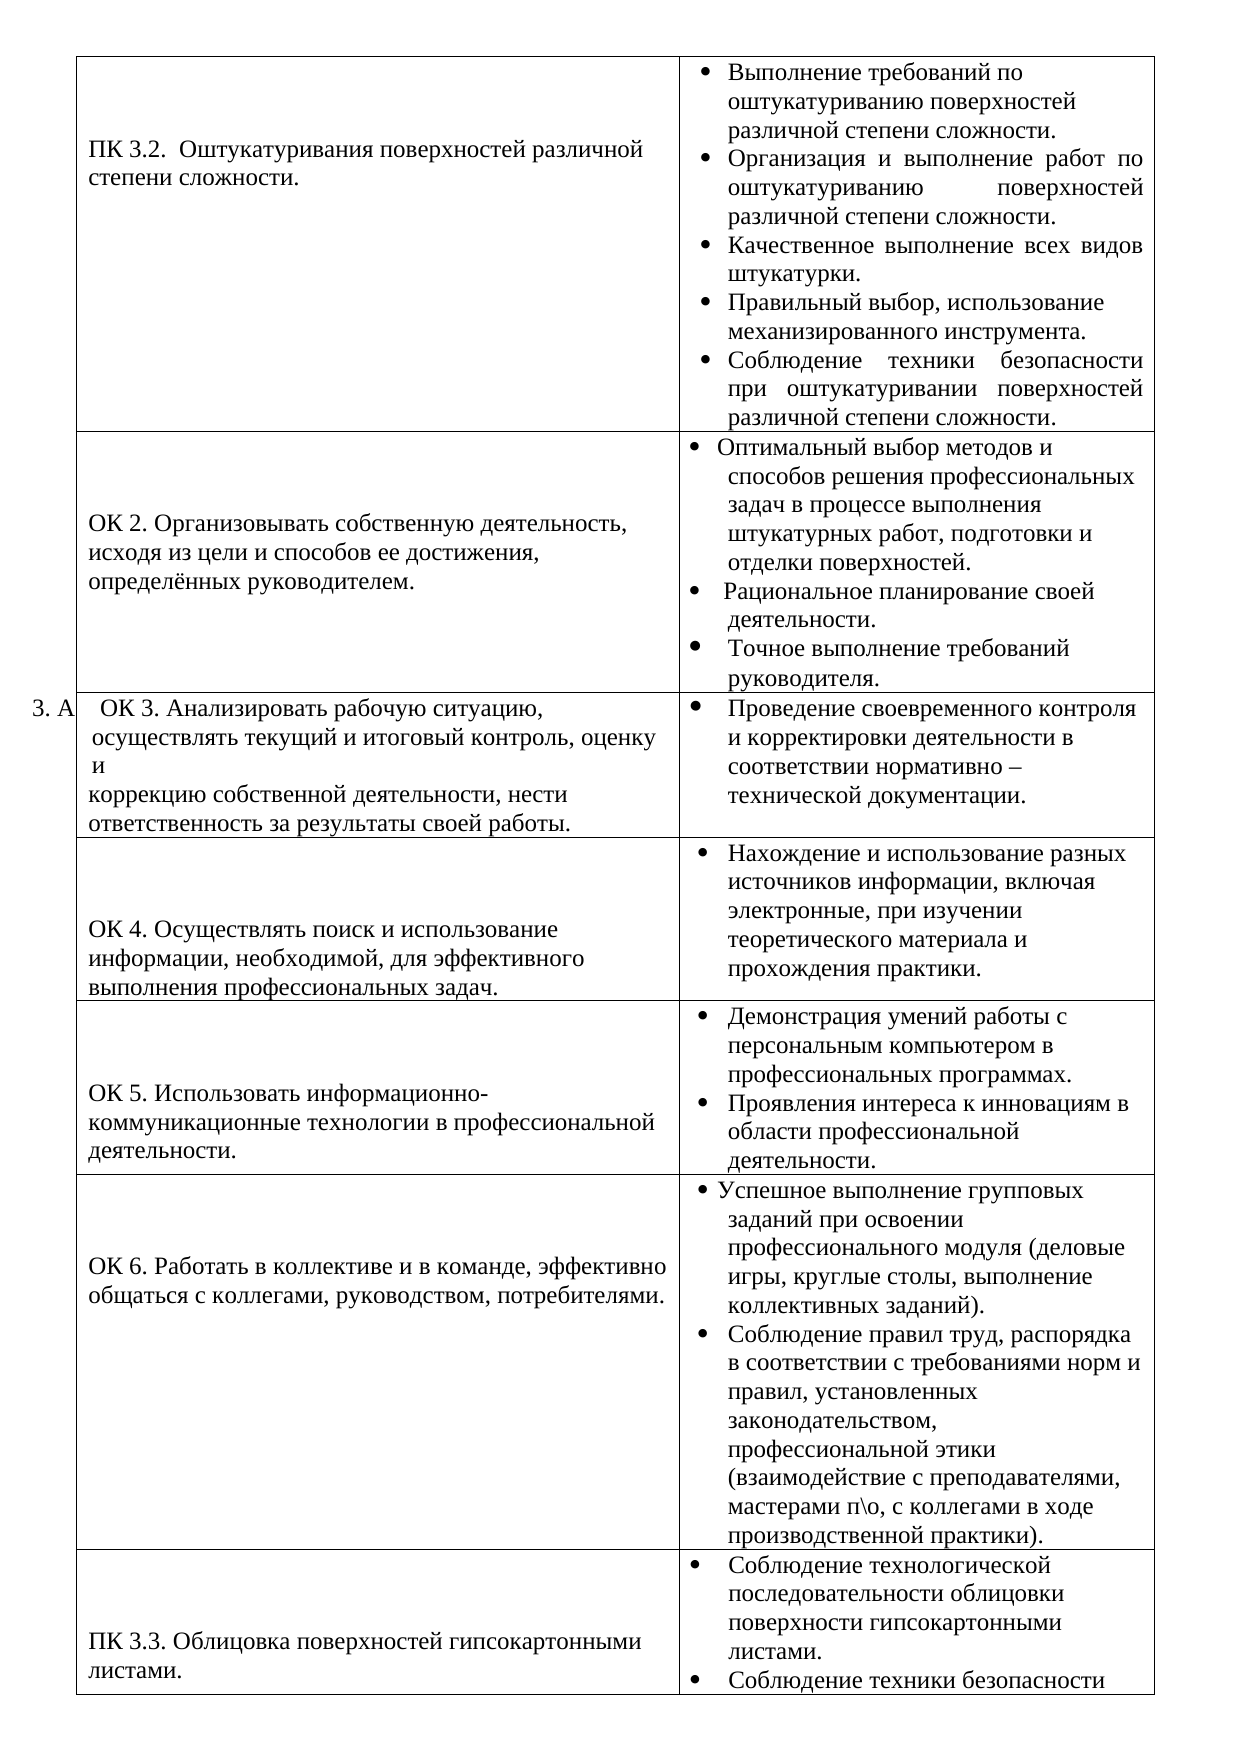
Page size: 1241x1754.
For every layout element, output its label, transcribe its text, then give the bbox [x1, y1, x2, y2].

table_cell ОК 4. Осуществлять поиск и использование информации, необходимой, для эффективного выполнения профессиональных задач. [77, 838, 679, 1000]
table_cell Успешное выполнение групповых заданий при освоении профессионального модуля (деловые игры, круглые столы, выполнение коллективных заданий). Соблюдение правил труд, распорядка в соответствии с требованиями норм и правил, установленных законодательством, профессиональной этики (взаимодействие с преподавателями, мастерами п\о, с коллегами в ходе производственной практики). [680, 1175, 1154, 1549]
table_cell Проведение своевременного контроля и корректировки деятельности в соответствии нормативно – технической документации. [680, 693, 1154, 837]
table_cell 3. А ОК 3. Анализировать рабочую ситуацию, осуществлять текущий и итоговый контроль, оценку и коррекцию собственной деятельности, нести ответственность за результаты своей работы. [77, 693, 679, 837]
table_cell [680, 1550, 1154, 1693]
table_cell Выполнение требований по оштукатуриванию поверхностей различной степени сложности. Организация и выполнение работ по оштукатуриванию поверхностей различной степени сложности. Качественное выполнение всех видов штукатурки. Правильный выбор, использование механизированного инструмента. Соблюдение техники безопасности при оштукатуривании поверхностей различной степени сложности. [680, 57, 1154, 431]
table_cell ОК 5. Использовать информационно-коммуникационные технологии в профессиональной деятельности. [77, 1001, 679, 1174]
table_cell ОК 2. Организовывать собственную деятельность, исходя из цели и способов ее достижения, определённых руководителем. [77, 432, 679, 692]
table_cell Оптимальный выбор методов и способов решения профессиональных задач в процессе выполнения штукатурных работ, подготовки и отделки поверхностей. Рациональное планирование своей деятельности. Точное выполнение требований руководителя. [680, 432, 1154, 692]
table_cell ПК 3.2. Оштукатуривания поверхностей различной степени сложности. [77, 57, 679, 431]
table_cell Демонстрация умений работы с персональным компьютером в профессиональных программах. Проявления интереса к инновациям в области профессиональной деятельности. [680, 1001, 1154, 1174]
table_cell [77, 1550, 679, 1693]
table_cell ОК 6. Работать в коллективе и в команде, эффективно общаться с коллегами, руководством, потребителями. [77, 1175, 679, 1549]
table_cell Нахождение и использование разных источников информации, включая электронные, при изучении теоретического материала и прохождения практики. [680, 838, 1154, 1000]
